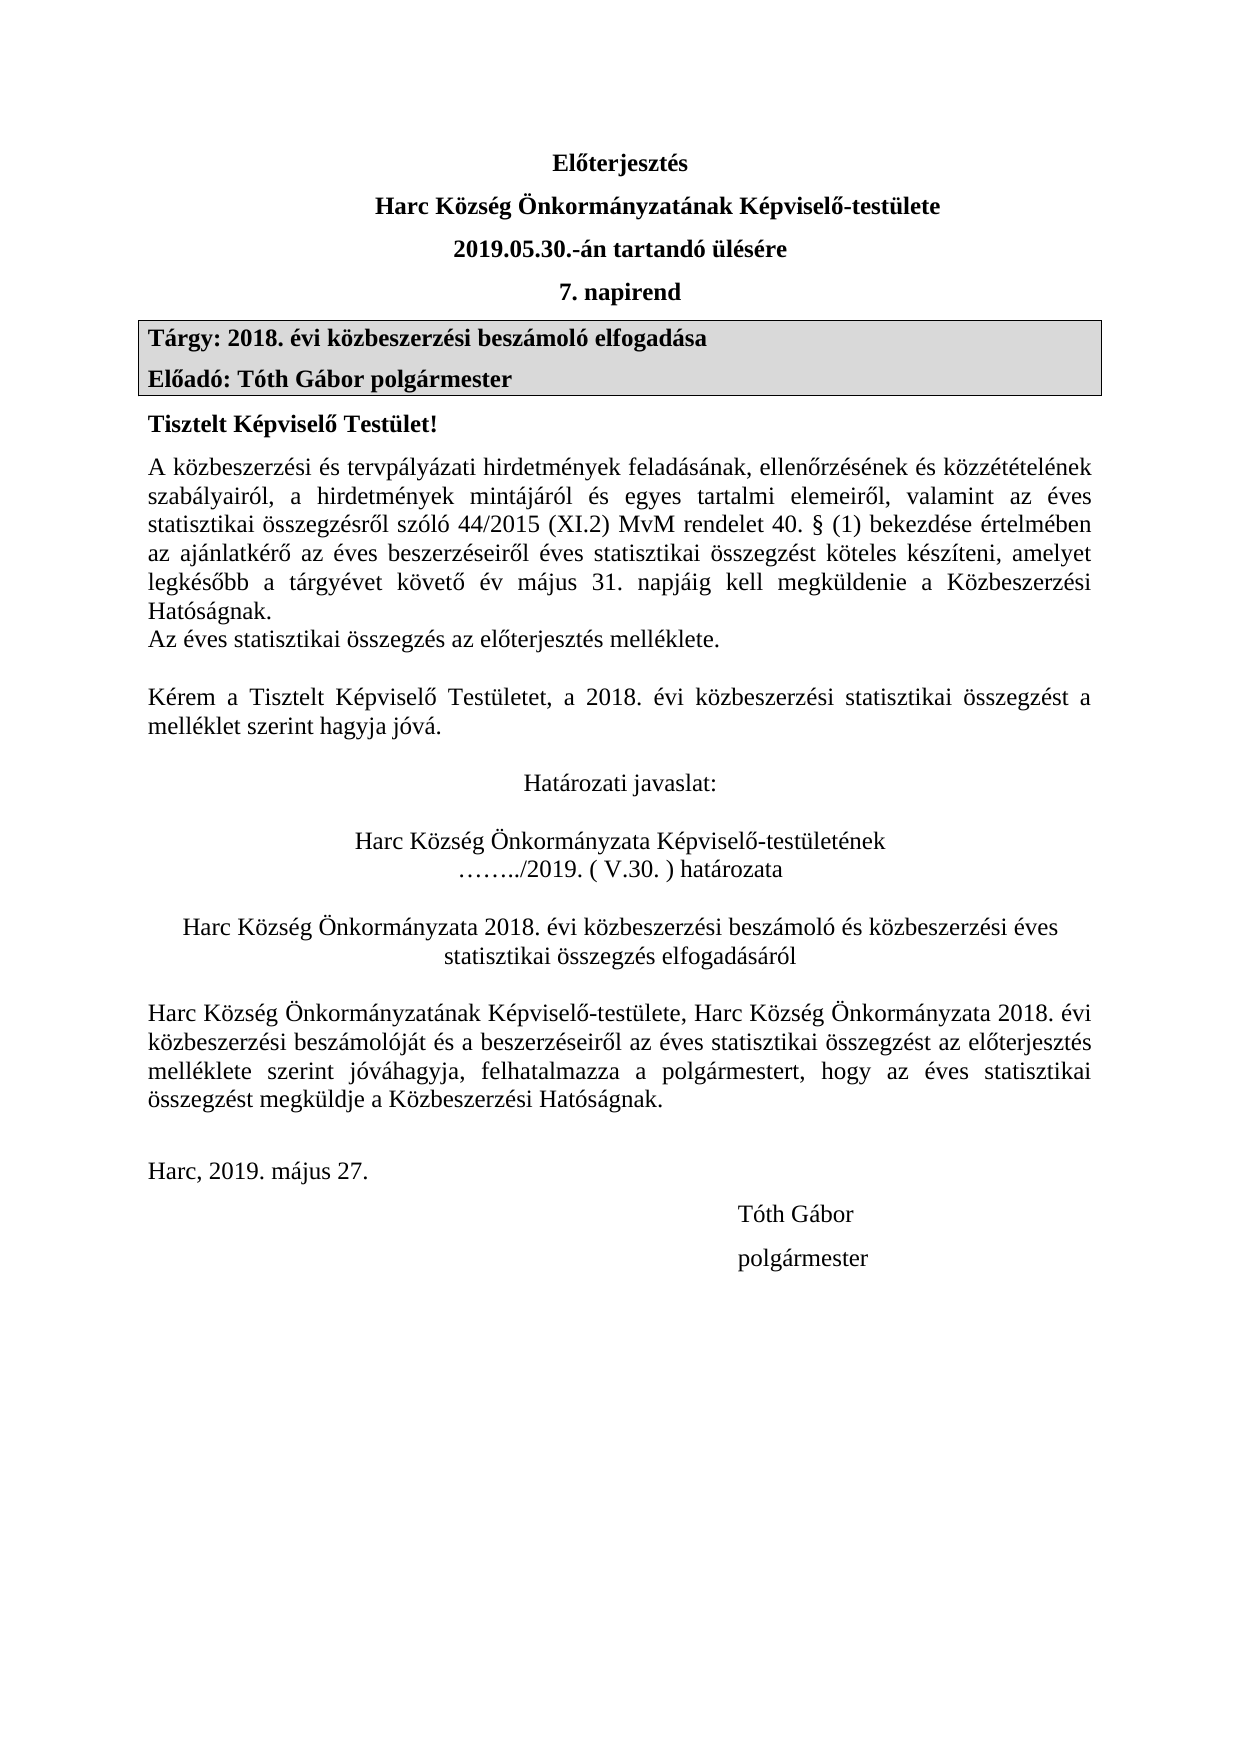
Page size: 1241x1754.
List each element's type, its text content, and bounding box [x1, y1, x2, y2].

text Harc Község Önkormányzatának Képviselő-testülete [223, 191, 1093, 219]
text Tisztelt Képviselő Testület! [148, 409, 1093, 438]
text Harc Község Önkormányzata Képviselő-testületének [148, 826, 1093, 854]
text Harc Község Önkormányzata 2018. évi közbeszerzési beszámoló és közbeszerzési éves statisztikai összegzés elfogadásáról [148, 912, 1093, 969]
text Tóth Gábor [148, 1199, 1093, 1228]
text Az éves statisztikai összegzés az előterjesztés melléklete. [148, 624, 1093, 653]
text Határozati javaslat: [148, 768, 1093, 797]
text Tárgy: 2018. évi közbeszerzési beszámoló elfogadása [139, 321, 1101, 352]
text polgármester [148, 1243, 1093, 1271]
text Kérem a Tisztelt Képviselő Testületet, a 2018. évi közbeszerzési statisztikai összegzést a melléklet szerint hagyja jóvá. [148, 682, 1093, 739]
text Előterjesztés [148, 148, 1093, 176]
text Előadó: Tóth Gábor polgármester [139, 361, 1101, 395]
text A közbeszerzési és tervpályázati hirdetmények feladásának, ellenőrzésének és közzétételének szabályairól, a hirdetmények mintájáról és egyes tartalmi elemeiről, valamint az éves statisztikai összegzésről szóló 44/2015 (XI.2) MvM rendelet 40. § (1) bekezdése értelmében az ajánlatkérő az éves beszerzéseiről éves statisztikai összegzést köteles készíteni, amelyet legkésőbb a tárgyévet követő év május 31. napjáig kell megküldenie a Közbeszerzési Hatóságnak. [148, 452, 1093, 624]
text Harc, 2019. május 27. [148, 1156, 1093, 1185]
text 2019.05.30.-án tartandó ülésére [148, 234, 1093, 263]
text Harc Község Önkormányzatának Képviselő-testülete, Harc Község Önkormányzata 2018. évi közbeszerzési beszámolóját és a beszerzéseiről az éves statisztikai összegzést az előterjesztés melléklete szerint jóváhagyja, felhatalmazza a polgármestert, hogy az éves statisztikai összegzést megküldje a Közbeszerzési Hatóságnak. [148, 998, 1093, 1113]
text ……../2019. ( V.30. ) határozata [148, 854, 1093, 883]
text 7. napirend [148, 277, 1093, 306]
